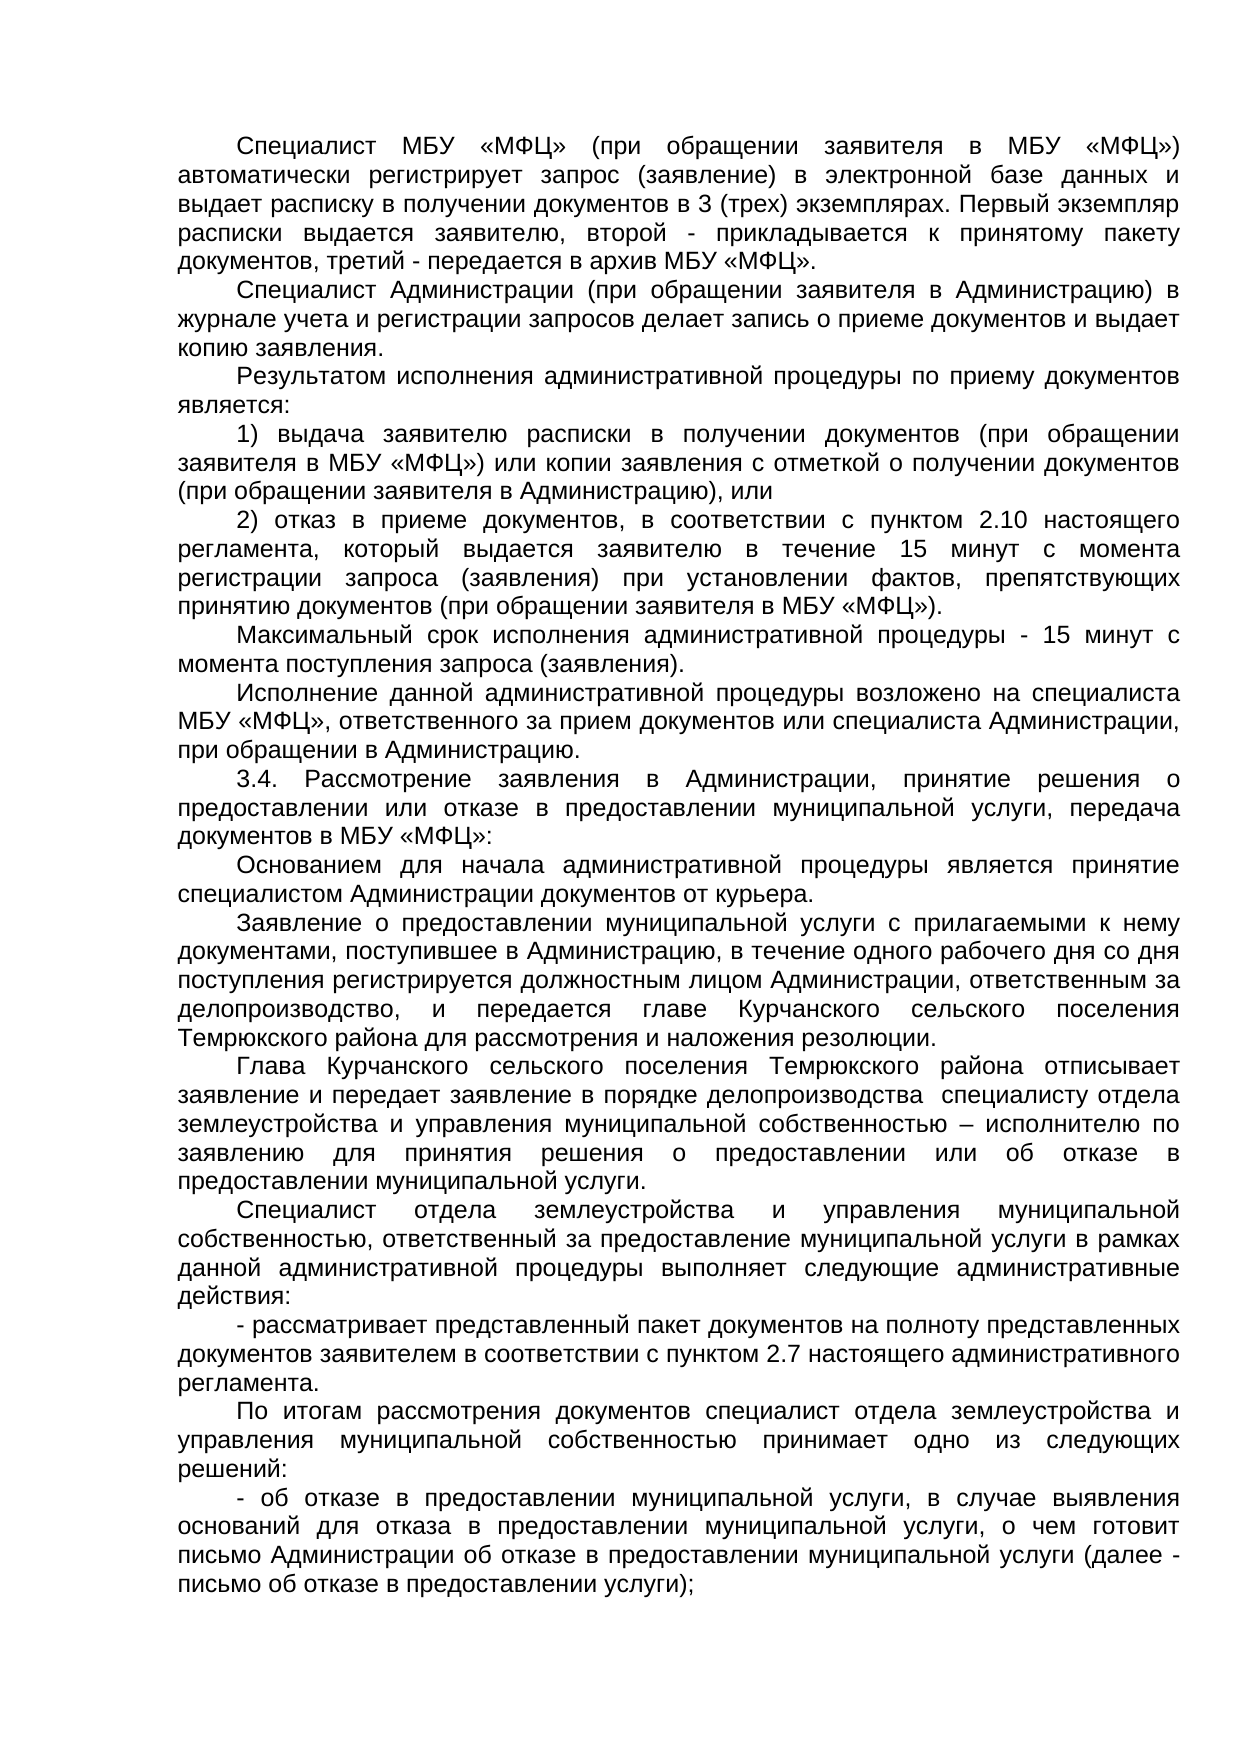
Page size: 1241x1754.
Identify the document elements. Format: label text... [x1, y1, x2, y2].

text Специалист отдела землеустройства и управления муниципальной собственностью, ответственный за предоставление муниципальной услуги в рамках данной административной процедуры выполняет следующие административные действия: [177, 1195, 1181, 1310]
text 2) отказ в приеме документов, в соответствии с пунктом 2.10 настоящего регламента, который выдается заявителю в течение 15 минут с момента регистрации запроса (заявления) при установлении фактов, препятствующих принятию документов (при обращении заявителя в МБУ «МФЦ»). [177, 505, 1181, 620]
text 1) выдача заявителю расписки в получении документов (при обращении заявителя в МБУ «МФЦ») или копии заявления с отметкой о получении документов (при обращении заявителя в Администрацию), или [177, 419, 1181, 505]
text Заявление о предоставлении муниципальной услуги с прилагаемыми к нему документами, поступившее в Администрацию, в течение одного рабочего дня со дня поступления регистрируется должностным лицом Администрации, ответственным за делопроизводство, и передается главе Курчанского сельского поселения Темрюкского района для рассмотрения и наложения резолюции. [177, 908, 1181, 1051]
text Исполнение данной административной процедуры возложено на специалиста МБУ «МФЦ», ответственного за прием документов или специалиста Администрации, при обращении в Администрацию. [177, 678, 1181, 764]
text 3.4. Рассмотрение заявления в Администрации, принятие решения о предоставлении или отказе в предоставлении муниципальной услуги, передача документов в МБУ «МФЦ»: [177, 764, 1181, 850]
text Глава Курчанского сельского поселения Темрюкского района отписывает заявление и передает заявление в порядке делопроизводства специалисту отдела землеустройства и управления муниципальной собственностью – исполнителю по заявлению для принятия решения о предоставлении или об отказе в предоставлении муниципальной услуги. [177, 1051, 1181, 1195]
text Результатом исполнения административной процедуры по приему документов является: [177, 361, 1181, 419]
text - об отказе в предоставлении муниципальной услуги, в случае выявления оснований для отказа в предоставлении муниципальной услуги, о чем готовит письмо Администрации об отказе в предоставлении муниципальной услуги (далее - письмо об отказе в предоставлении услуги); [177, 1483, 1181, 1598]
text Максимальный срок исполнения административной процедуры - 15 минут с момента поступления запроса (заявления). [177, 620, 1181, 678]
text Специалист МБУ «МФЦ» (при обращении заявителя в МБУ «МФЦ») автоматически регистрирует запрос (заявление) в электронной базе данных и выдает расписку в получении документов в 3 (трех) экземплярах. Первый экземпляр расписки выдается заявителю, второй - прикладывается к принятому пакету документов, третий - передается в архив МБУ «МФЦ». [177, 131, 1181, 275]
text Специалист Администрации (при обращении заявителя в Администрацию) в журнале учета и регистрации запросов делает запись о приеме документов и выдает копию заявления. [177, 275, 1181, 361]
text - рассматривает представленный пакет документов на полноту представленных документов заявителем в соответствии с пунктом 2.7 настоящего административного регламента. [177, 1310, 1181, 1396]
text Основанием для начала административной процедуры является принятие специалистом Администрации документов от курьера. [177, 850, 1181, 908]
text По итогам рассмотрения документов специалист отдела землеустройства и управления муниципальной собственностью принимает одно из следующих решений: [177, 1396, 1181, 1483]
